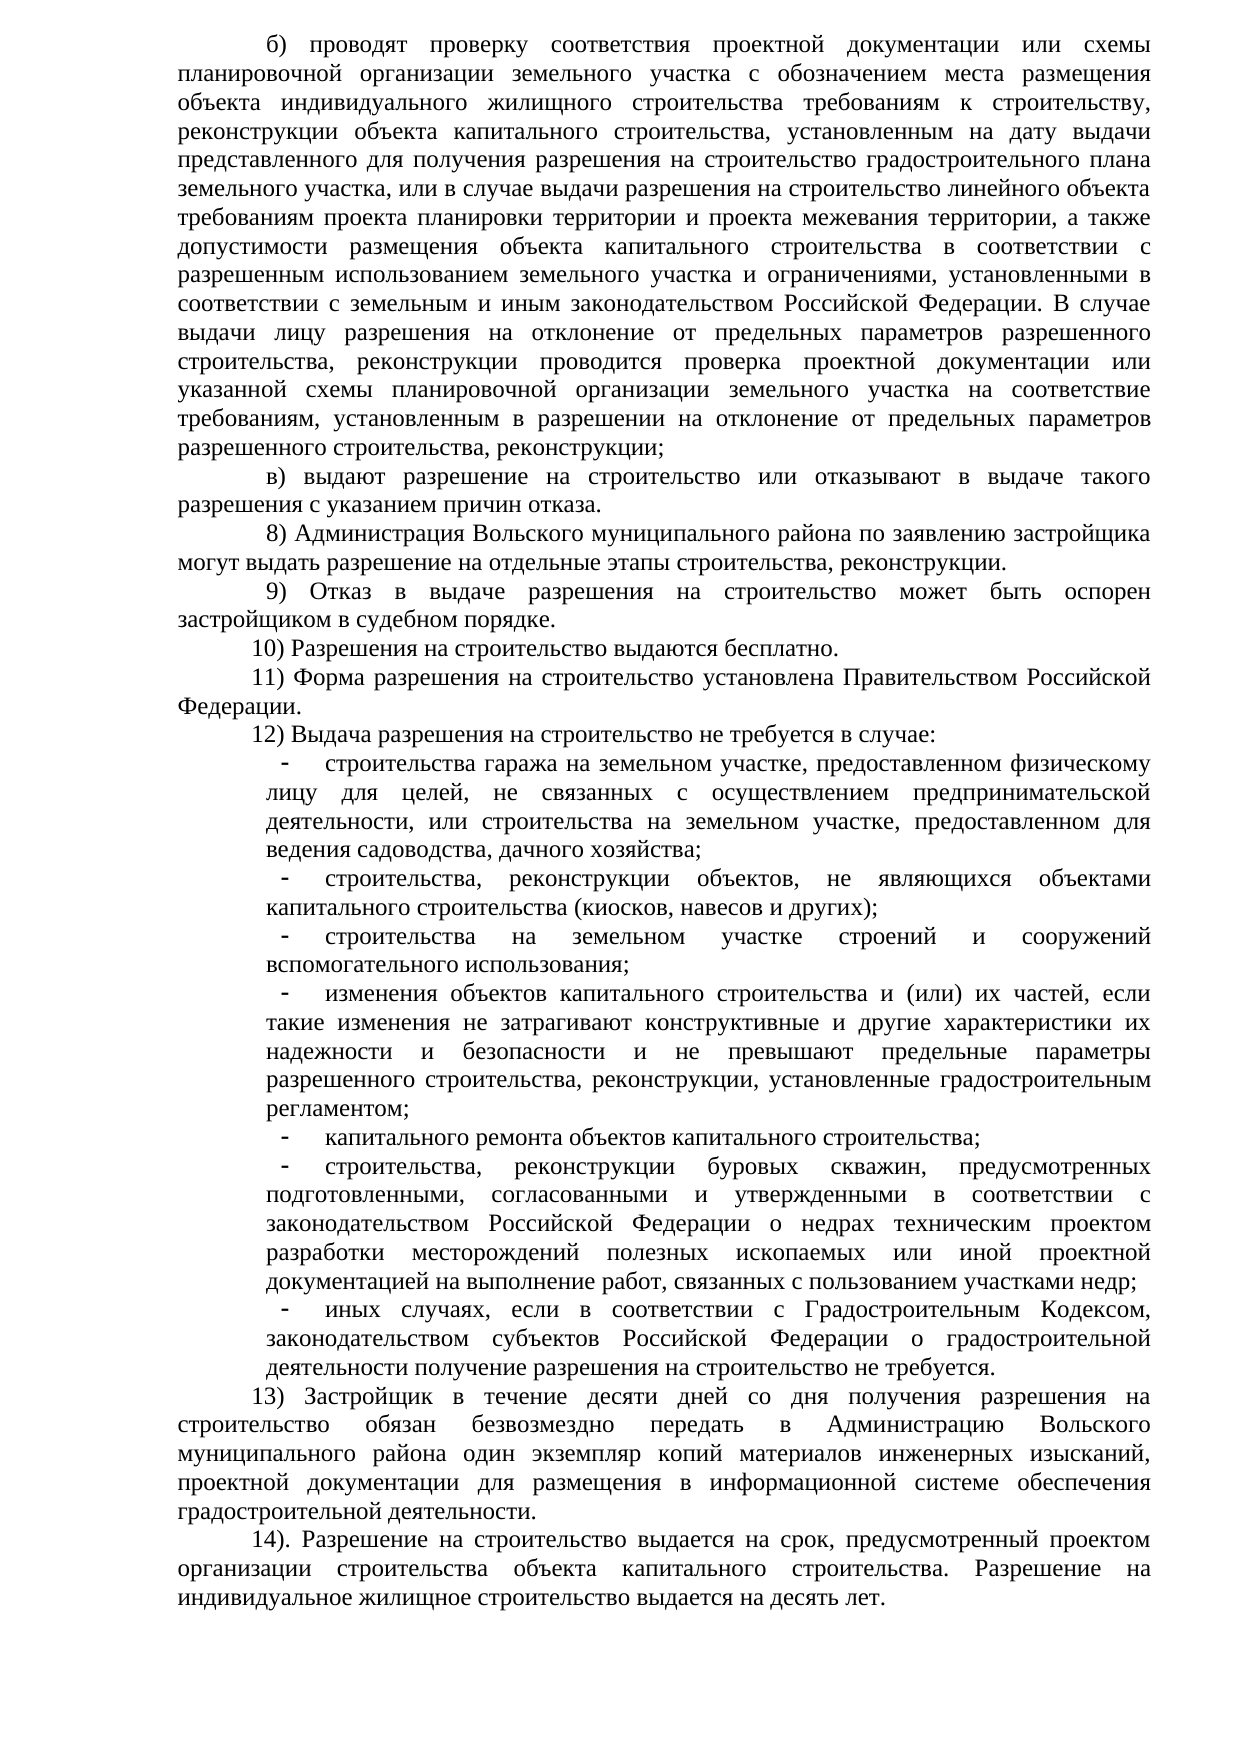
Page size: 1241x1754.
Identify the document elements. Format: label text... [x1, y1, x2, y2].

list изменения объектов капитального строительства и (или) их частей, если такие изменения не затрагивают конструктивные и другие характеристики их надежности и безопасности и не превышают предельные параметры разрешенного строительства, реконструкции, установленные градостроительным регламентом; [266, 978, 1152, 1122]
list строительства, реконструкции объектов, не являющихся объектами капитального строительства (киосков, навесов и других); [266, 863, 1152, 921]
list строительства на земельном участке строений и сооружений вспомогательного использования; [266, 921, 1152, 978]
text б) проводят проверку соответствия проектной документации или схемы планировочной организации земельного участка с обозначением места размещения объекта индивидуального жилищного строительства требованиям к строительству, реконструкции объекта капитального строительства, установленным на дату выдачи представленного для получения разрешения на строительство градостроительного плана земельного участка, или в случае выдачи разрешения на строительство линейного объекта требованиям проекта планировки территории и проекта межевания территории, а также допустимости размещения объекта капитального строительства в соответствии с разрешенным использованием земельного участка и ограничениями, установленными в соответствии с земельным и иным законодательством Российской Федерации. В случае выдачи лицу разрешения на отклонение от предельных параметров разрешенного строительства, реконструкции проводится проверка проектной документации или указанной схемы планировочной организации земельного участка на соответствие требованиям, установленным в разрешении на отклонение от предельных параметров разрешенного строительства, реконструкции; [177, 29, 1152, 461]
text в) выдают разрешение на строительство или отказывают в выдаче такого разрешения с указанием причин отказа. [177, 461, 1152, 518]
list строительства, реконструкции буровых скважин, предусмотренных подготовленными, согласованными и утвержденными в соответствии с законодательством Российской Федерации о недрах техническим проектом разработки месторождений полезных ископаемых или иной проектной документацией на выполнение работ, связанных с пользованием участками недр; [266, 1151, 1152, 1294]
text 12) Выдача разрешения на строительство не требуется в случае: [177, 719, 1152, 748]
list строительства гаража на земельном участке, предоставленном физическому лицу для целей, не связанных с осуществлением предпринимательской деятельности, или строительства на земельном участке, предоставленном для ведения садоводства, дачного хозяйства; [266, 748, 1152, 863]
text 13) Застройщик в течение десяти дней со дня получения разрешения на строительство обязан безвозмездно передать в Администрацию Вольского муниципального района один экземпляр копий материалов инженерных изысканий, проектной документации для размещения в информационной системе обеспечения градостроительной деятельности. [177, 1381, 1152, 1524]
list иных случаях, если в соответствии с Градостроительным Кодексом, законодательством субъектов Российской Федерации о градостроительной деятельности получение разрешения на строительство не требуется. [266, 1294, 1152, 1381]
text 9) Отказ в выдаче разрешения на строительство может быть оспорен застройщиком в судебном порядке. [177, 576, 1152, 633]
text 14). Разрешение на строительство выдается на срок, предусмотренный проектом организации строительства объекта капитального строительства. Разрешение на индивидуальное жилищное строительство выдается на десять лет. [177, 1524, 1152, 1611]
list капитального ремонта объектов капитального строительства; [266, 1122, 1152, 1151]
text 10) Разрешения на строительство выдаются бесплатно. [177, 633, 1152, 662]
text 11) Форма разрешения на строительство установлена Правительством Российской Федерации. [177, 662, 1152, 719]
text 8) Администрация Вольского муниципального района по заявлению застройщика могут выдать разрешение на отдельные этапы строительства, реконструкции. [177, 518, 1152, 576]
